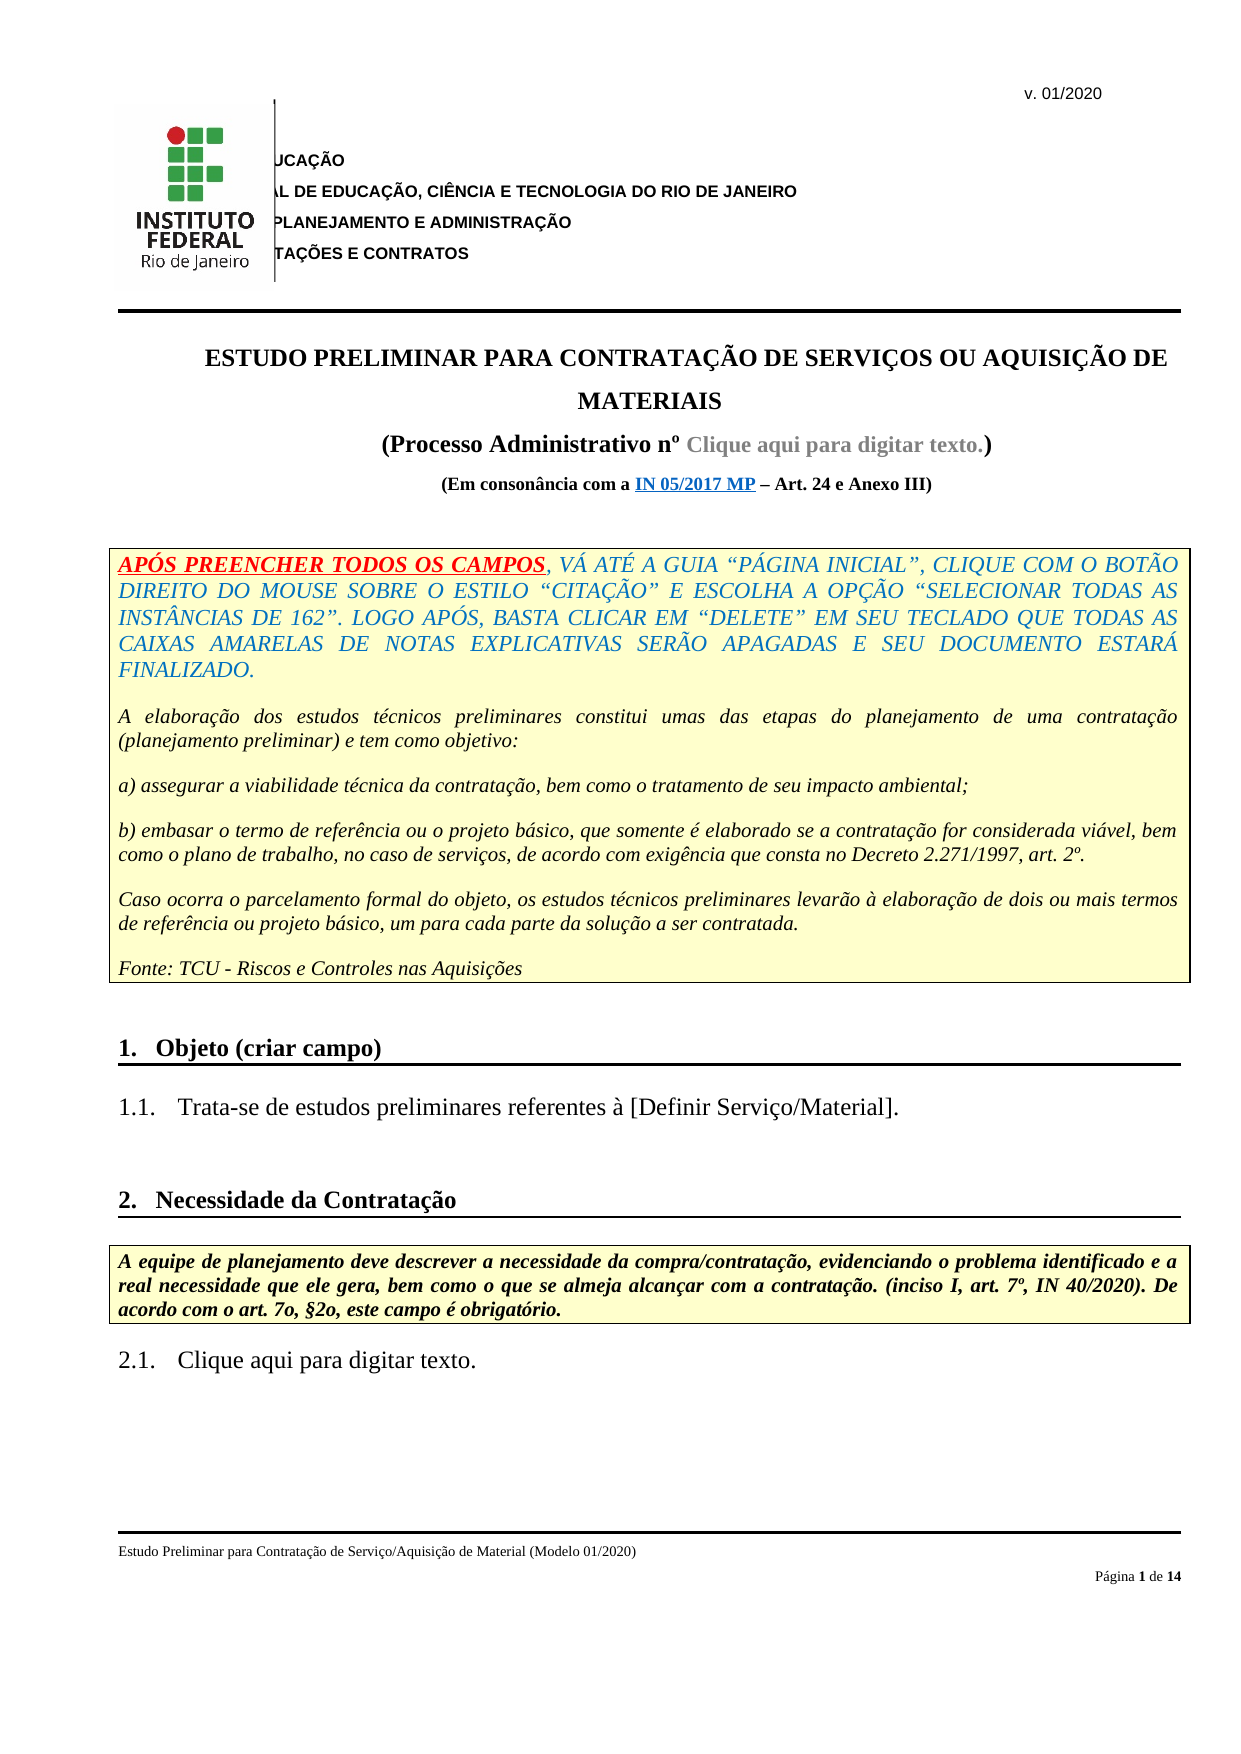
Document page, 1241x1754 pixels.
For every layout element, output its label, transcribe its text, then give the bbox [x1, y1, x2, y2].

text A elaboração dos estudos técnicos preliminares constitui umas das etapas do planejamento de uma contratação (planejamento preliminar) e tem como objetivo: [110, 701, 1189, 752]
picture [111, 104, 275, 289]
text b) embasar o termo de referência ou o projeto básico, que somente é elaborado se a contratação for considerada viável, bem como o plano de trabalho, no caso de serviços, de acordo com exigência que consta no Decreto 2.271/1997, art. 2º. [110, 814, 1189, 866]
subtitle ESTUDO PRELIMINAR PARA CONTRATAÇÃO DE SERVIÇOS OU AQUISIÇÃO DE MATERIAIS [118, 343, 1181, 415]
text Fonte: TCU - Riscos e Controles nas Aquisições [110, 952, 1189, 982]
subtitle (Em consonância com a IN 05/2017 MP – Art. 24 e Anexo III) [118, 473, 1181, 494]
subtitle Necessidade da Contratação [118, 1186, 1181, 1216]
text a) assegurar a viabilidade técnica da contratação, bem como o tratamento de seu impacto ambiental; [110, 769, 1189, 797]
subtitle Objeto (criar campo) [118, 1033, 1181, 1063]
text A equipe de planejamento deve descrever a necessidade da compra/contratação, evidenciando o problema identificado e a real necessidade que ele gera, bem como o que se almeja alcançar com a contratação. (inciso I, art. 7º, IN 40/2020). De acordo com o art. 7o, §2o, este campo é obrigatório. [110, 1246, 1189, 1323]
text APÓS PREENCHER TODOS OS CAMPOS, VÁ ATÉ A GUIA “PÁGINA INICIAL”, CLIQUE COM O BOTÃO DIREITO DO MOUSE SOBRE O ESTILO “CITAÇÃO” E ESCOLHA A OPÇÃO “SELECIONAR TODAS AS INSTÂNCIAS DE 162”. LOGO APÓS, BASTA CLICAR EM “DELETE” EM SEU TECLADO QUE TODAS AS CAIXAS AMARELAS DE NOTAS EXPLICATIVAS SERÃO APAGADAS e seu documento estará finalizado. [110, 549, 1189, 683]
text Caso ocorra o parcelamento formal do objeto, os estudos técnicos preliminares levarão à elaboração de dois ou mais termos de referência ou projeto básico, um para cada parte da solução a ser contratada. [110, 883, 1189, 935]
list Trata-se de estudos preliminares referentes à . [118, 1092, 1181, 1121]
subtitle (Processo Administrativo nº ) [118, 429, 1181, 458]
